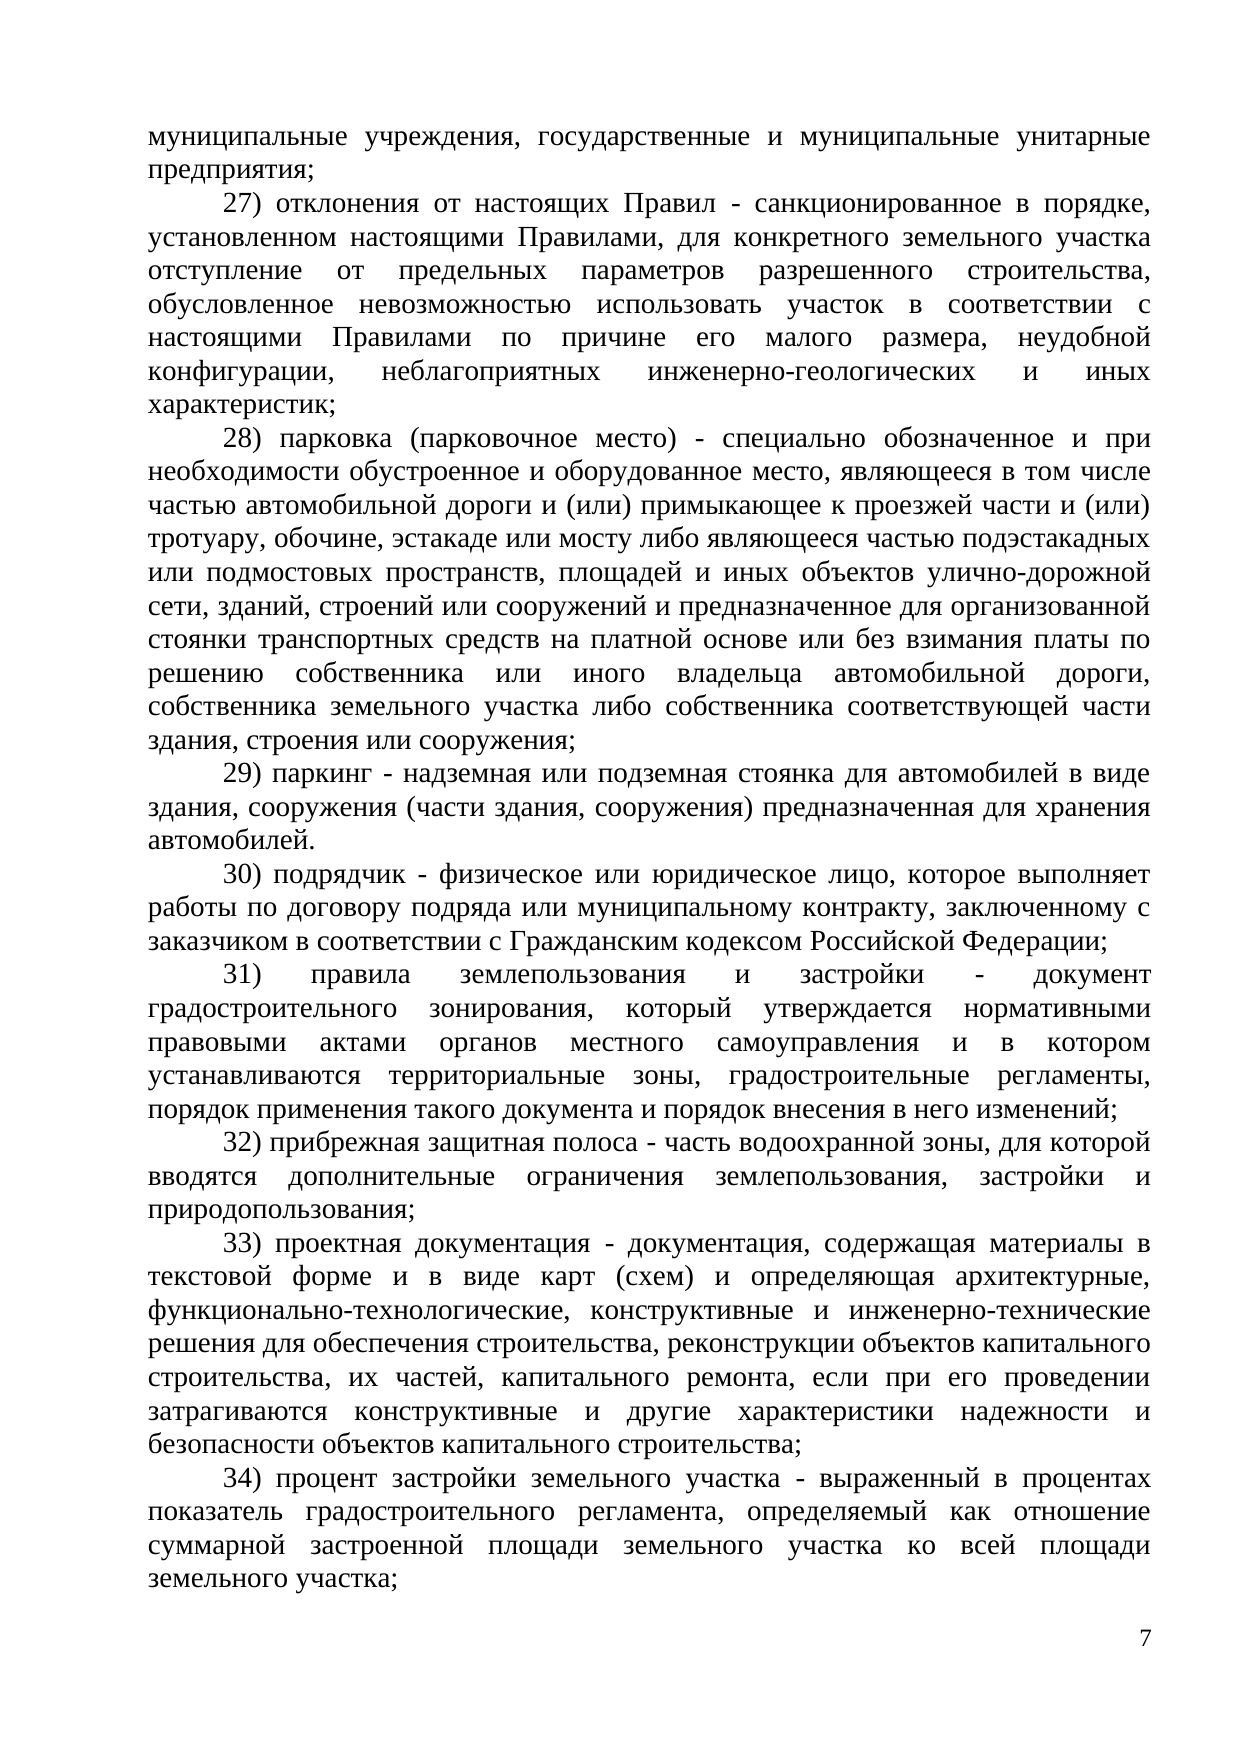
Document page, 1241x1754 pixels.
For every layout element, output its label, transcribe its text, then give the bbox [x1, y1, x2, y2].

text 30) подрядчик - физическое или юридическое лицо, которое выполняет работы по договору подряда или муниципальному контракту, заключенному с заказчиком в соответствии с Гражданским кодексом Российской Федерации; [148, 856, 1152, 957]
text 33) проектная документация - документация, содержащая материалы в текстовой форме и в виде карт (схем) и определяющая архитектурные, функционально-технологические, конструктивные и инженерно-технические решения для обеспечения строительства, реконструкции объектов капитального строительства, их частей, капитального ремонта, если при его проведении затрагиваются конструктивные и другие характеристики надежности и безопасности объектов капитального строительства; [148, 1225, 1152, 1460]
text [148, 118, 1152, 185]
text 31) правила землепользования и застройки - документ градостроительного зонирования, который утверждается нормативными правовыми актами органов местного самоуправления и в котором устанавливаются территориальные зоны, градостроительные регламенты, порядок применения такого документа и порядок внесения в него изменений; [148, 957, 1152, 1124]
text 34) процент застройки земельного участка - выраженный в процентах показатель градостроительного регламента, определяемый как отношение суммарной застроенной площади земельного участка ко всей площади земельного участка; [148, 1460, 1152, 1594]
text 28) парковка (парковочное место) - специально обозначенное и при необходимости обустроенное и оборудованное место, являющееся в том числе частью автомобильной дороги и (или) примыкающее к проезжей части и (или) тротуару, обочине, эстакаде или мосту либо являющееся частью подэстакадных или подмостовых пространств, площадей и иных объектов улично-дорожной сети, зданий, строений или сооружений и предназначенное для организованной стоянки транспортных средств на платной основе или без взимания платы по решению собственника или иного владельца автомобильной дороги, собственника земельного участка либо собственника соответствующей части здания, строения или сооружения; [148, 420, 1152, 755]
text 32) прибрежная защитная полоса - часть водоохранной зоны, для которой вводятся дополнительные ограничения землепользования, застройки и природопользования; [148, 1124, 1152, 1225]
text 29) паркинг - надземная или подземная стоянка для автомобилей в виде здания, сооружения (части здания, сооружения) предназначенная для хранения автомобилей. [148, 755, 1152, 856]
text 27) отклонения от настоящих Правил - санкционированное в порядке, установленном настоящими Правилами, для конкретного земельного участка отступление от предельных параметров разрешенного строительства, обусловленное невозможностью использовать участок в соответствии с настоящими Правилами по причине его малого размера, неудобной конфигурации, неблагоприятных инженерно-геологических и иных характеристик; [148, 185, 1152, 420]
